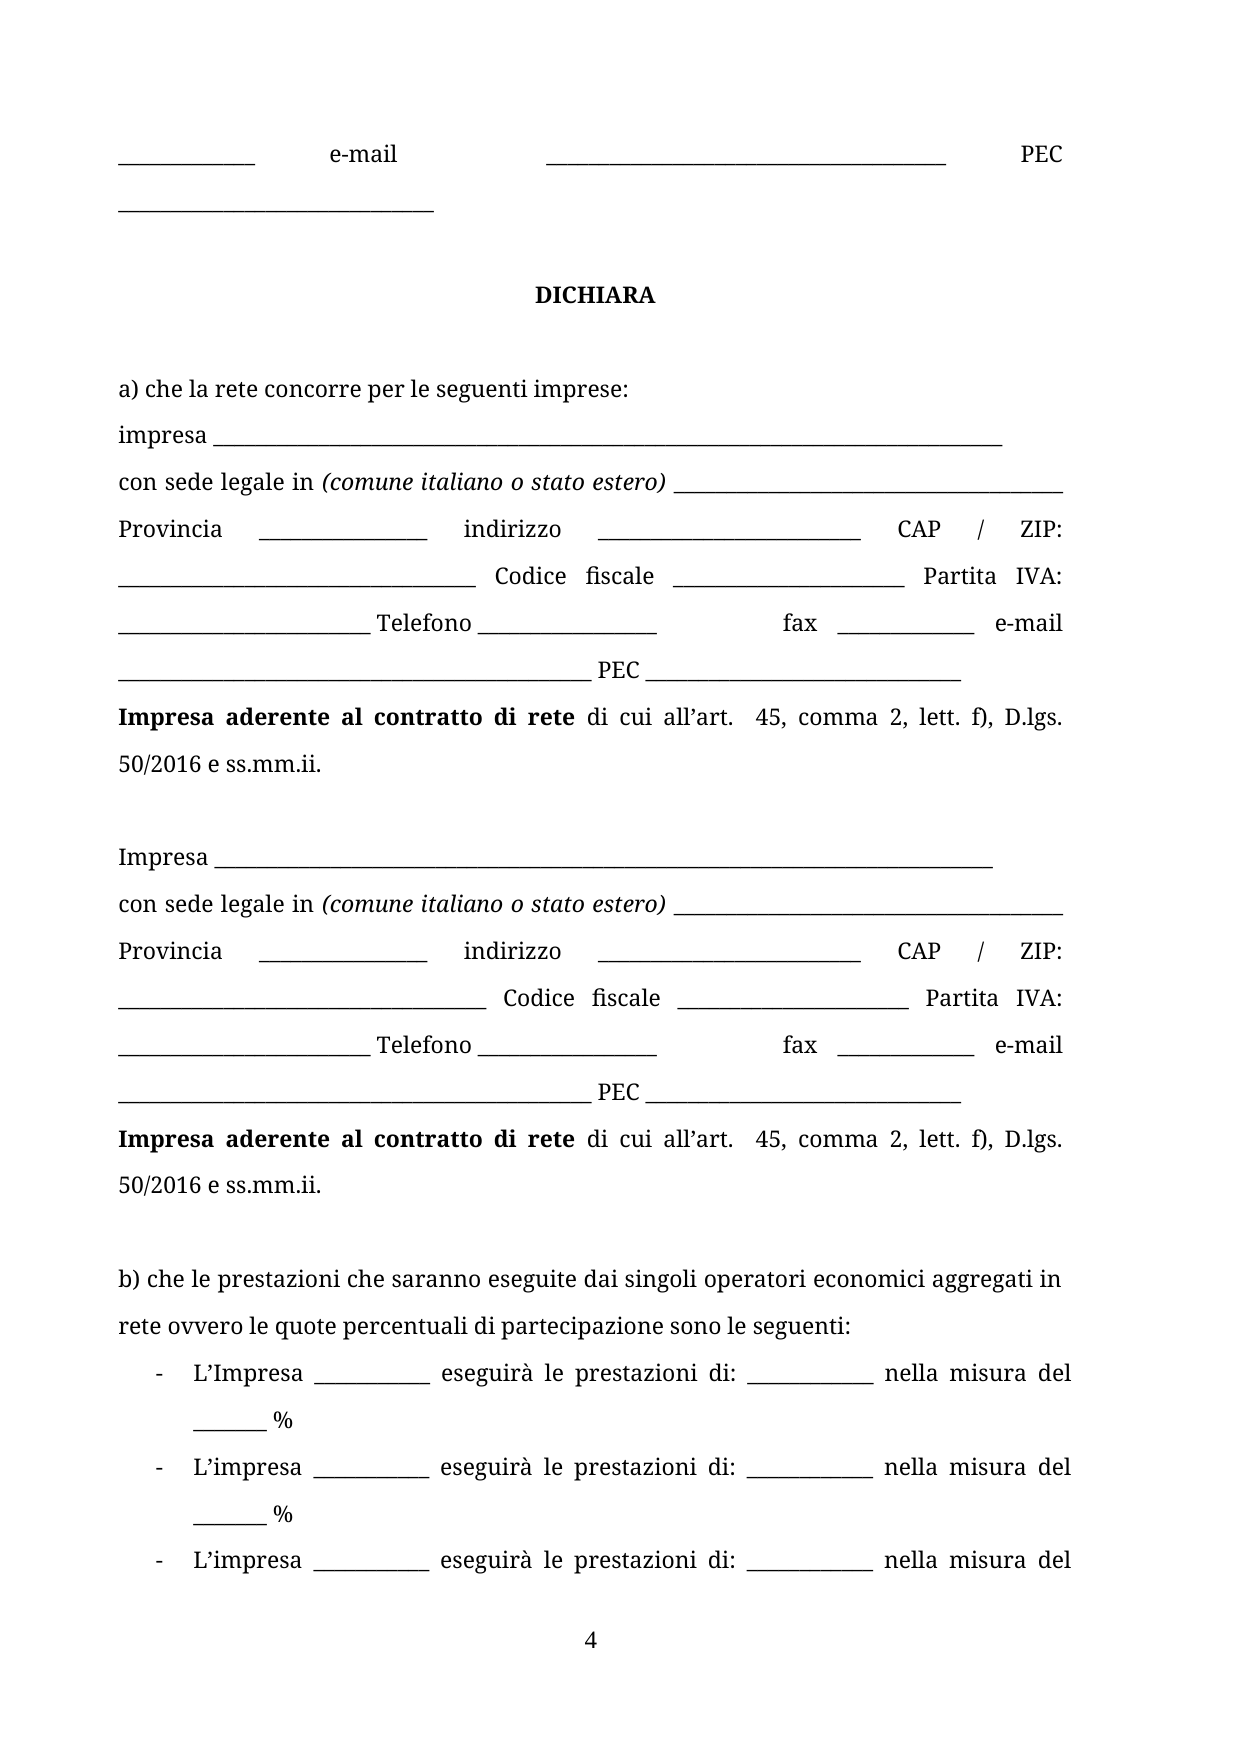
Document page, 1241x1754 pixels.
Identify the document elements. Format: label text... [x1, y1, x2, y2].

text Impresa __________________________________________________________________________ [118, 841, 1063, 873]
list L’Impresa ___________ eseguirà le prestazioni di: ____________ nella misura del _______ % [156, 1357, 1072, 1435]
text Impresa aderente al contratto di rete di cui all’art. 45, comma 2, lett. f), D.lgs. 50/2016 e ss.mm.ii. [118, 1123, 1063, 1201]
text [118, 138, 1063, 216]
text impresa ___________________________________________________________________________ [118, 419, 1063, 451]
text DICHIARA [118, 279, 1072, 310]
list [156, 1544, 1072, 1576]
text con sede legale in (comune italiano o stato estero) _____________________________________ Provincia ________________ indirizzo _________________________ CAP / ZIP: ___________________________________ Codice fiscale ______________________ Partita IVA: ________________________ Telefono _________________ fax _____________ e-mail _____________________________________________ PEC ______________________________ [118, 888, 1063, 1107]
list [156, 1451, 1072, 1529]
text Impresa aderente al contratto di rete di cui all’art. 45, comma 2, lett. f), D.lgs. 50/2016 e ss.mm.ii. [118, 701, 1063, 779]
text b) che le prestazioni che saranno eseguite dai singoli operatori economici aggregati in rete ovvero le quote percentuali di partecipazione sono le seguenti: [118, 1263, 1063, 1341]
text a) che la rete concorre per le seguenti imprese: [118, 373, 1063, 404]
text con sede legale in (comune italiano o stato estero) _____________________________________ Provincia ________________ indirizzo _________________________ CAP / ZIP: __________________________________ Codice fiscale ______________________ Partita IVA: ________________________ Telefono _________________ fax _____________ e-mail _____________________________________________ PEC ______________________________ [118, 466, 1063, 685]
